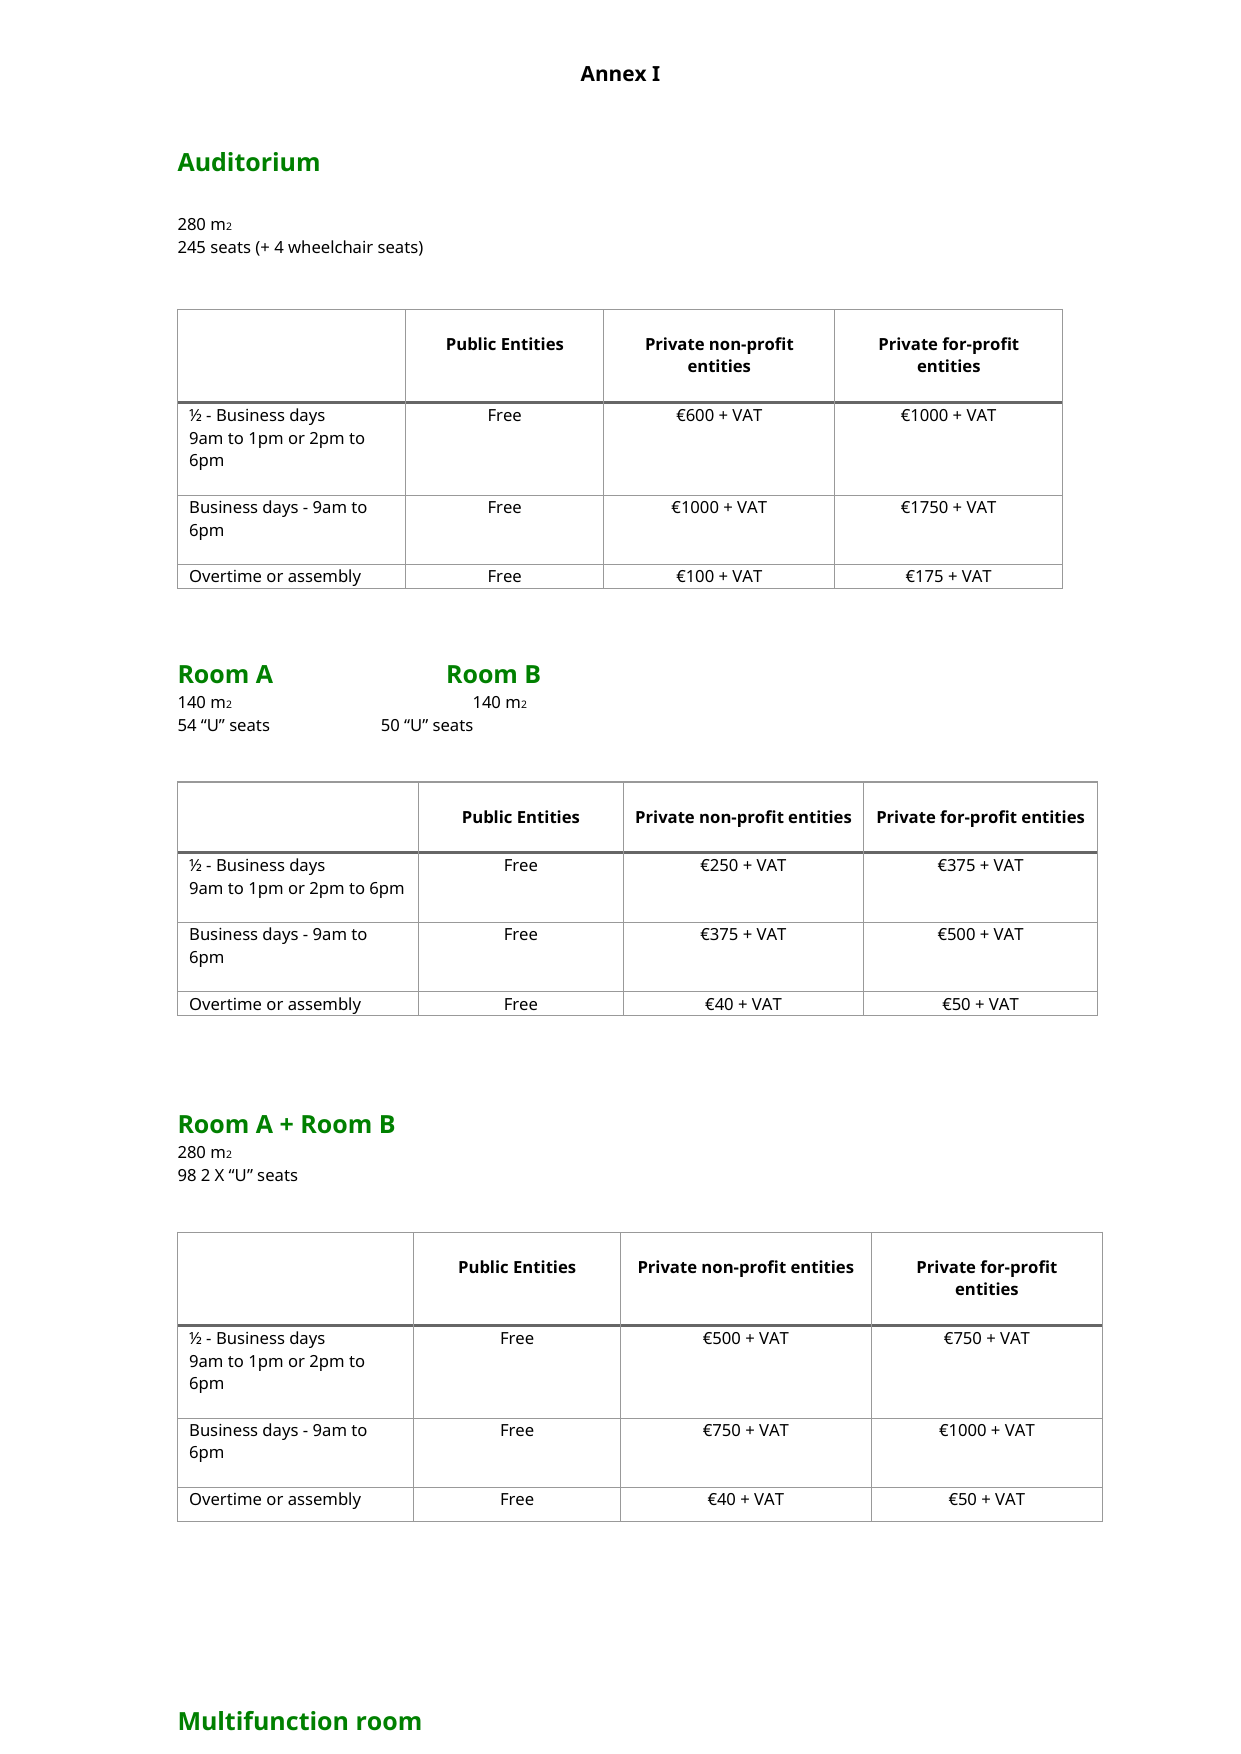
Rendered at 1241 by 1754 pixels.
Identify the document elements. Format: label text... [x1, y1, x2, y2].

table_cell €375 + VAT [864, 854, 1097, 922]
table_header Private for-profit entities [835, 310, 1062, 401]
text 280 m2 [177, 1141, 1063, 1163]
table_cell €100 + VAT [604, 565, 834, 587]
table_cell Free [414, 1488, 620, 1521]
table_header [178, 783, 418, 851]
table_cell ½ - Business days 9am to 1pm or 2pm to 6pm [178, 404, 405, 494]
text 140 m2 140 m2 [177, 691, 1063, 713]
text 98 2 X “U” seats [177, 1163, 1063, 1186]
table_header Private non-profit entities [604, 310, 834, 401]
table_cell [178, 1327, 413, 1417]
table_cell Free [419, 854, 623, 922]
table_header Private for-profit entities [864, 783, 1097, 851]
table_cell €750 + VAT [621, 1419, 871, 1487]
table_cell €600 + VAT [604, 404, 834, 494]
table_cell €175 + VAT [835, 565, 1062, 587]
table_cell €500 + VAT [621, 1327, 871, 1417]
table_header [178, 310, 405, 401]
table_cell Free [414, 1419, 620, 1487]
table_cell Business days - 9am to 6pm [178, 923, 418, 991]
text Multifunction room [177, 1703, 1063, 1737]
table_cell Business days - 9am to 6pm [178, 1419, 413, 1487]
table_cell €250 + VAT [624, 854, 863, 922]
table_header Public Entities [406, 310, 603, 401]
table_cell Free [406, 496, 603, 564]
table_cell Overtime or assembly [178, 565, 405, 587]
table_cell Free [414, 1327, 620, 1417]
text Auditorium [177, 144, 1063, 178]
table_cell Business days - 9am to 6pm [178, 496, 405, 564]
table_cell €375 + VAT [624, 923, 863, 991]
table_cell €500 + VAT [864, 923, 1097, 991]
table_cell €1000 + VAT [872, 1419, 1102, 1487]
text 280 m2 [177, 212, 1063, 235]
table_cell €1750 + VAT [835, 496, 1062, 564]
table_header Private non-profit entities [624, 783, 863, 851]
table_cell Overtime or assembly [178, 992, 418, 1015]
table_header Public Entities [419, 783, 623, 851]
table_cell Free [419, 992, 623, 1015]
table_cell Overtime or assembly [178, 1488, 413, 1521]
table_header Public Entities [414, 1233, 620, 1323]
table_cell €750 + VAT [872, 1327, 1102, 1417]
table_cell €1000 + VAT [835, 404, 1062, 494]
table_header Private non-profit entities [621, 1233, 871, 1323]
table_header Private for-profit entities [872, 1233, 1102, 1323]
table_cell €1000 + VAT [604, 496, 834, 564]
table_header [178, 1233, 413, 1323]
table_cell Free [406, 565, 603, 587]
table_cell €50 + VAT [872, 1488, 1102, 1521]
table_cell Free [406, 404, 603, 494]
text Room A + Room B [177, 1107, 1063, 1141]
text Annex I [177, 59, 1063, 87]
table_cell ½ - Business days 9am to 1pm or 2pm to 6pm [178, 854, 418, 922]
table_cell Free [419, 923, 623, 991]
table_cell €50 + VAT [864, 992, 1097, 1015]
table_cell €40 + VAT [624, 992, 863, 1015]
table_cell €40 + VAT [621, 1488, 871, 1521]
text 245 seats (+ 4 wheelchair seats) [177, 235, 1063, 258]
text 54 “U” seats 50 “U” seats [177, 713, 1063, 736]
text Room A Room B [177, 657, 1063, 691]
